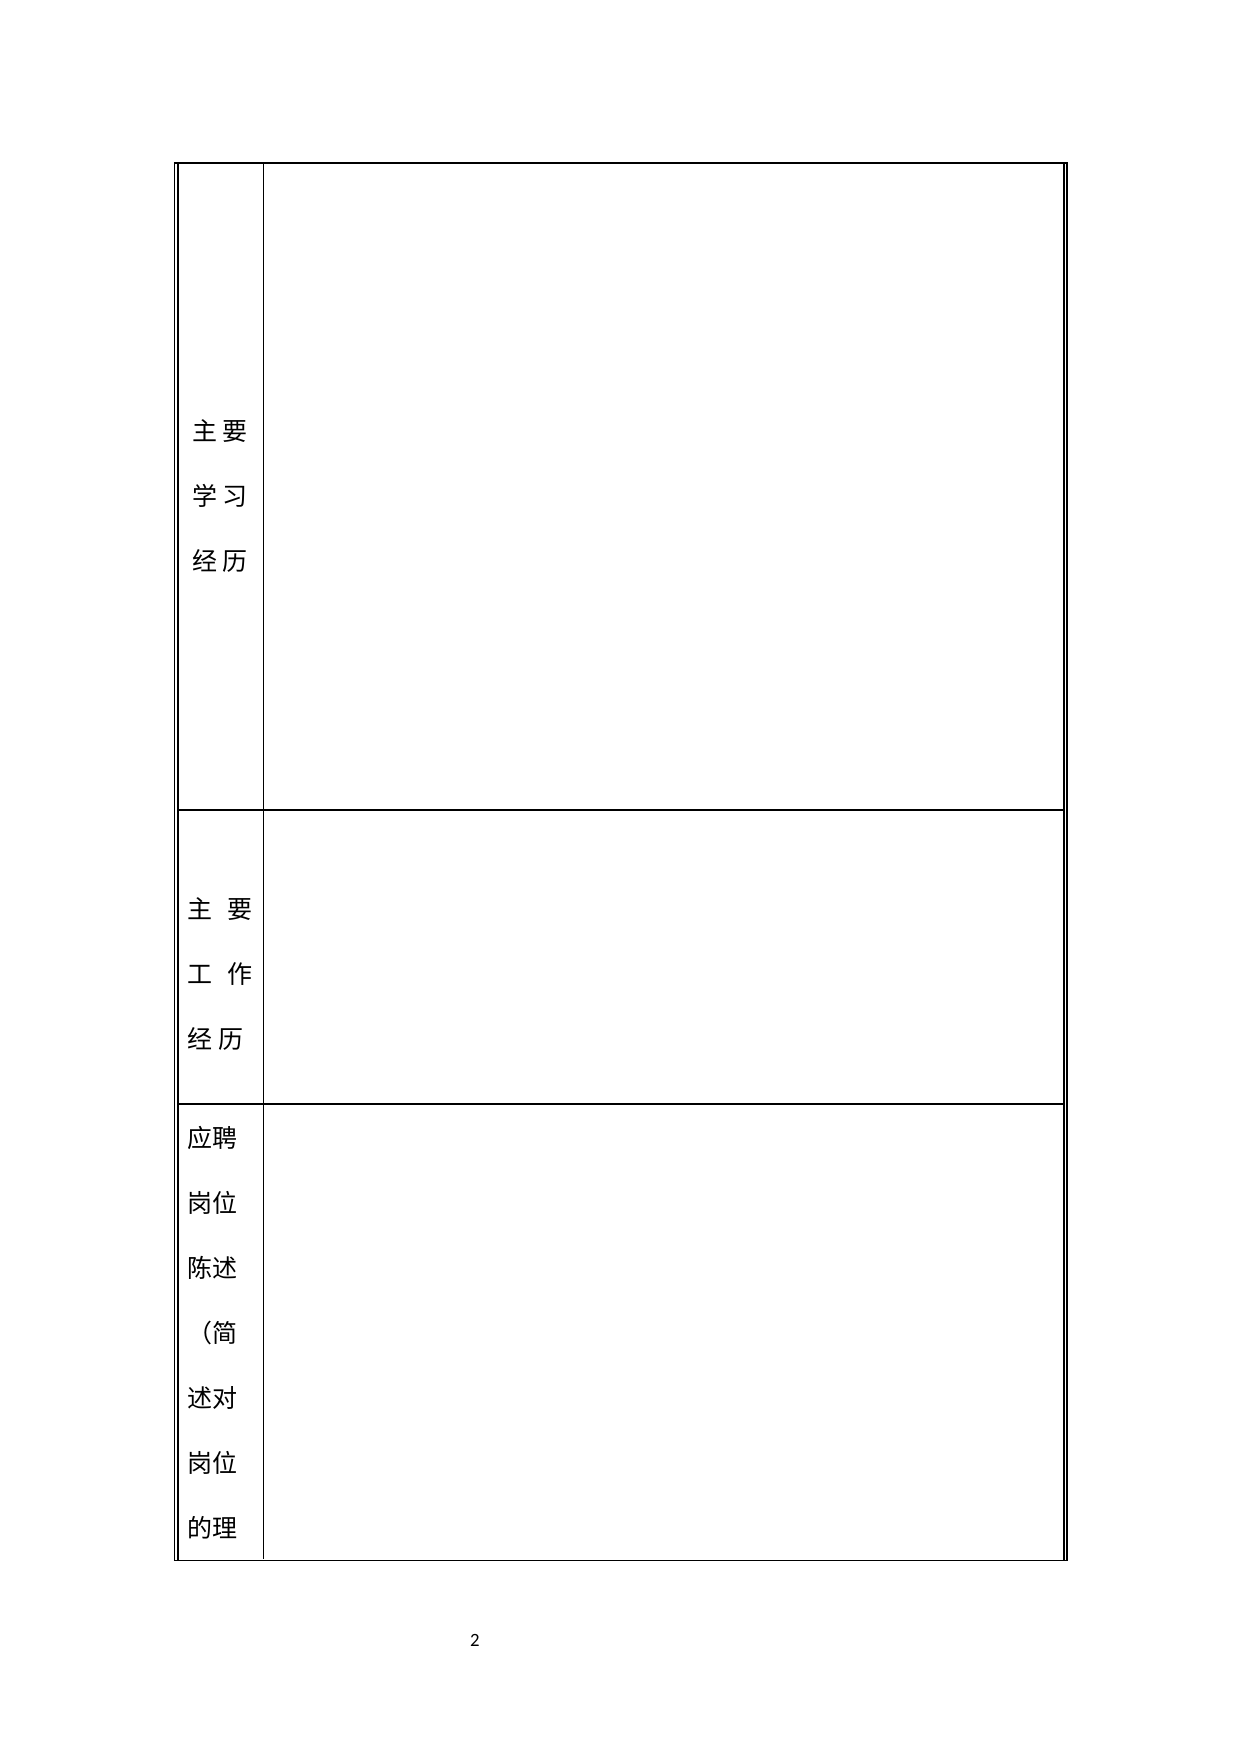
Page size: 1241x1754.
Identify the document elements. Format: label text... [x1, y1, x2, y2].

table_cell 主要工作经 历 [179, 811, 263, 1103]
table_cell [264, 1105, 1063, 1559]
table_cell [179, 1105, 263, 1559]
table_cell 主 要学 习经 历 [179, 164, 263, 809]
table_cell [264, 811, 1063, 1103]
table_cell [264, 164, 1063, 809]
